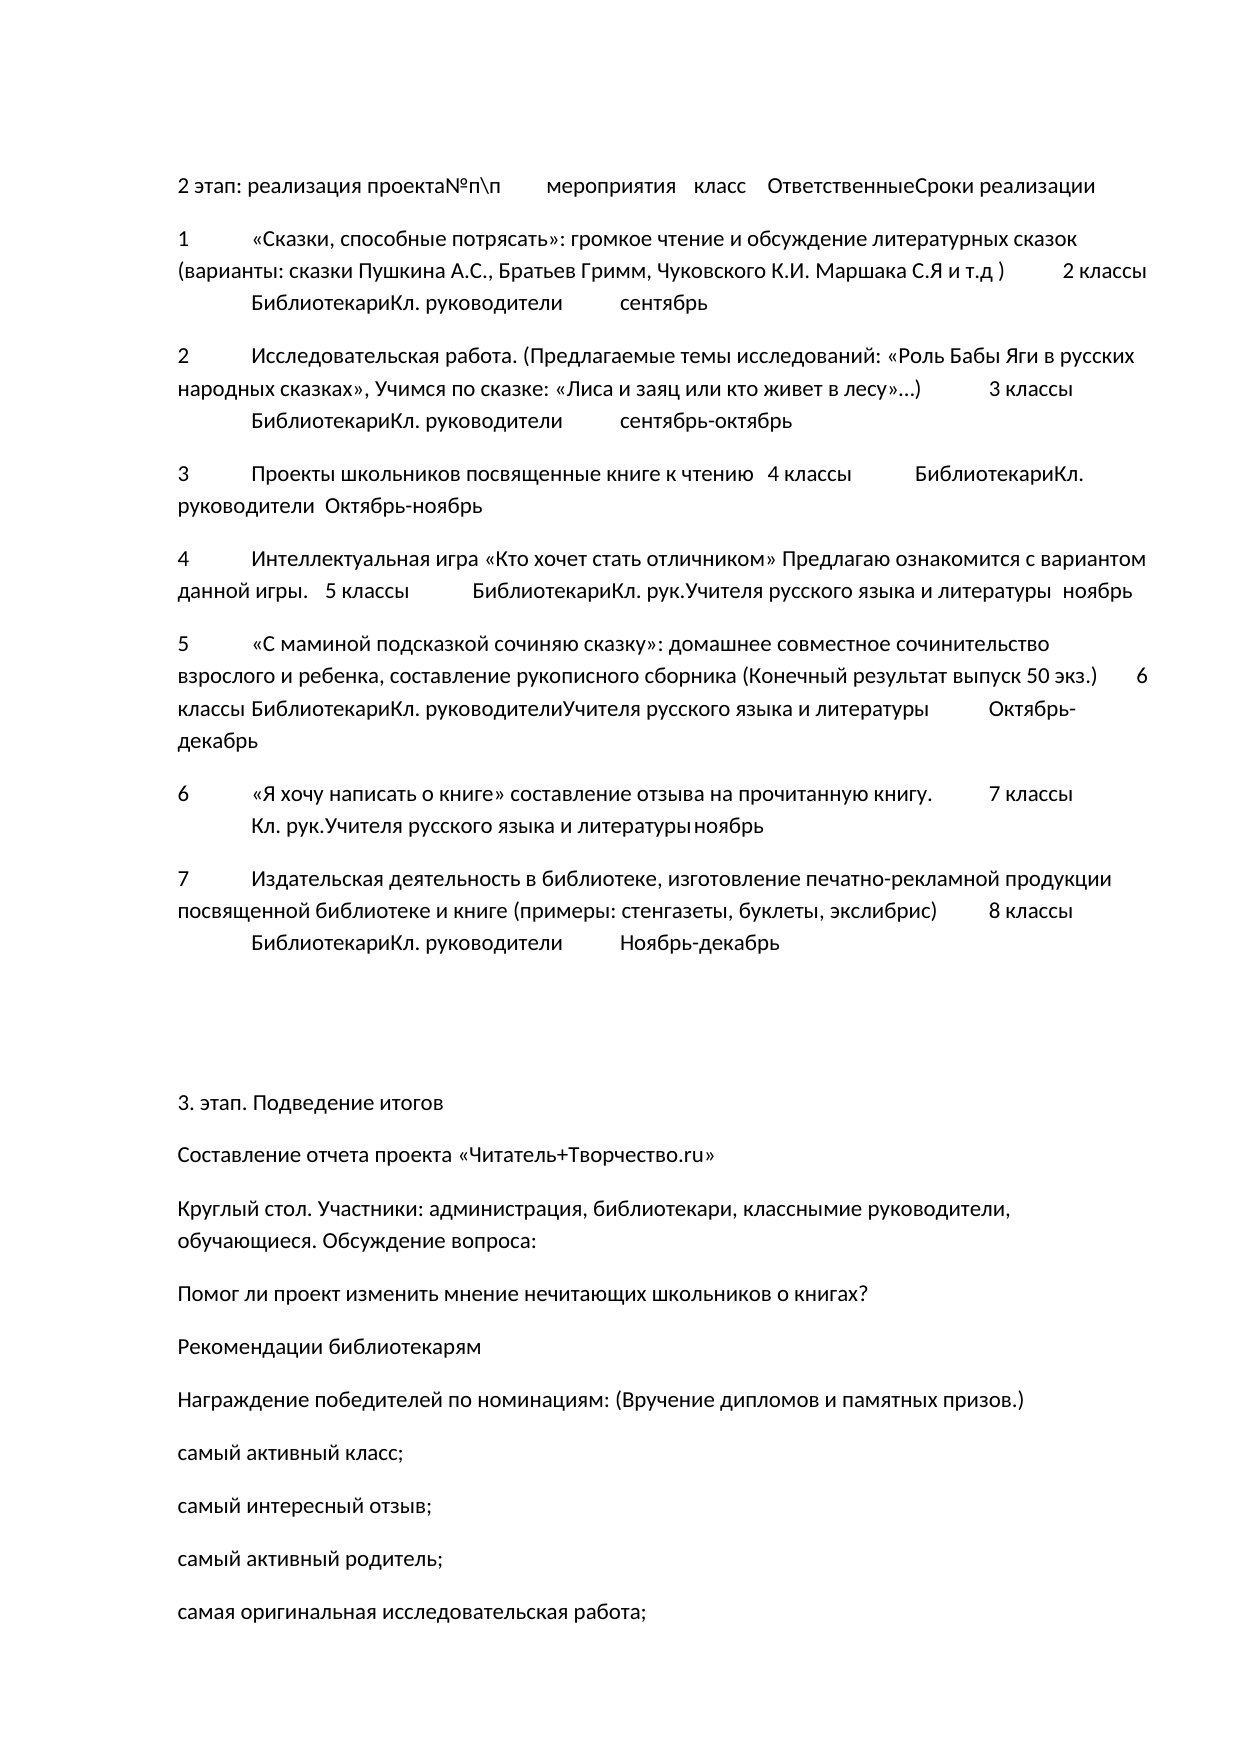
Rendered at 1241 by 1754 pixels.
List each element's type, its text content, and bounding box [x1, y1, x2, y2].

text 4 Интеллектуальная игра «Кто хочет стать отличником» Предлагаю ознакомится с вариантом данной игры. 5 классы БиблиотекариКл. рук.Учителя русского языка и литературы ноябрь [177, 544, 1152, 604]
text Круглый стол. Участники: администрация, библиотекари, класснымие руководители, обучающиеся. Обсуждение вопроса: [177, 1194, 1152, 1254]
text Рекомендации библиотекарям [177, 1332, 1152, 1360]
text Помог ли проект изменить мнение нечитающих школьников о книгах? [177, 1279, 1152, 1307]
text 3. этап. Подведение итогов [177, 1088, 1152, 1116]
text 7 Издательская деятельность в библиотеке, изготовление печатно-рекламной продукции посвященной библиотеке и книге (примеры: стенгазеты, буклеты, экслибрис) 8 классы БиблиотекариКл. руководители Ноябрь-декабрь [177, 864, 1152, 957]
text самый интересный отзыв; [177, 1491, 1152, 1519]
text самый активный родитель; [177, 1544, 1152, 1572]
text 2 этап: реализация проекта№п\п мероприятия класс Ответственные Сроки реализации [177, 171, 1152, 199]
text Награждение победителей по номинациям: (Вручение дипломов и памятных призов.) [177, 1385, 1152, 1413]
text 5 «С маминой подсказкой сочиняю сказку»: домашнее совместное сочинительство взрослого и ребенка, составление рукописного сборника (Конечный результат выпуск 50 экз.) 6 классы БиблиотекариКл. руководителиУчителя русского языка и литературы Октябрь-декабрь [177, 629, 1152, 754]
text 3 Проекты школьников посвященные книге к чтению 4 классы БиблиотекариКл. руководители Октябрь-ноябрь [177, 459, 1152, 519]
text 1 «Сказки, способные потрясать»: громкое чтение и обсуждение литературных сказок (варианты: сказки Пушкина А.С., Братьев Гримм, Чуковского К.И. Маршака С.Я и т.д ) 2 классы БиблиотекариКл. руководители сентябрь [177, 224, 1152, 317]
text 6 «Я хочу написать о книге» составление отзыва на прочитанную книгу. 7 классы Кл. рук.Учителя русского языка и литературы ноябрь [177, 779, 1152, 839]
text самая оригинальная исследовательская работа; [177, 1597, 1152, 1625]
text 2 Исследовательская работа. (Предлагаемые темы исследований: «Роль Бабы Яги в русских народных сказках», Учимся по сказке: «Лиса и заяц или кто живет в лесу»…) 3 классы БиблиотекариКл. руководители сентябрь-октябрь [177, 342, 1152, 434]
text самый активный класс; [177, 1438, 1152, 1466]
text Составление отчета проекта «Читатель+Творчество.ru» [177, 1141, 1152, 1169]
